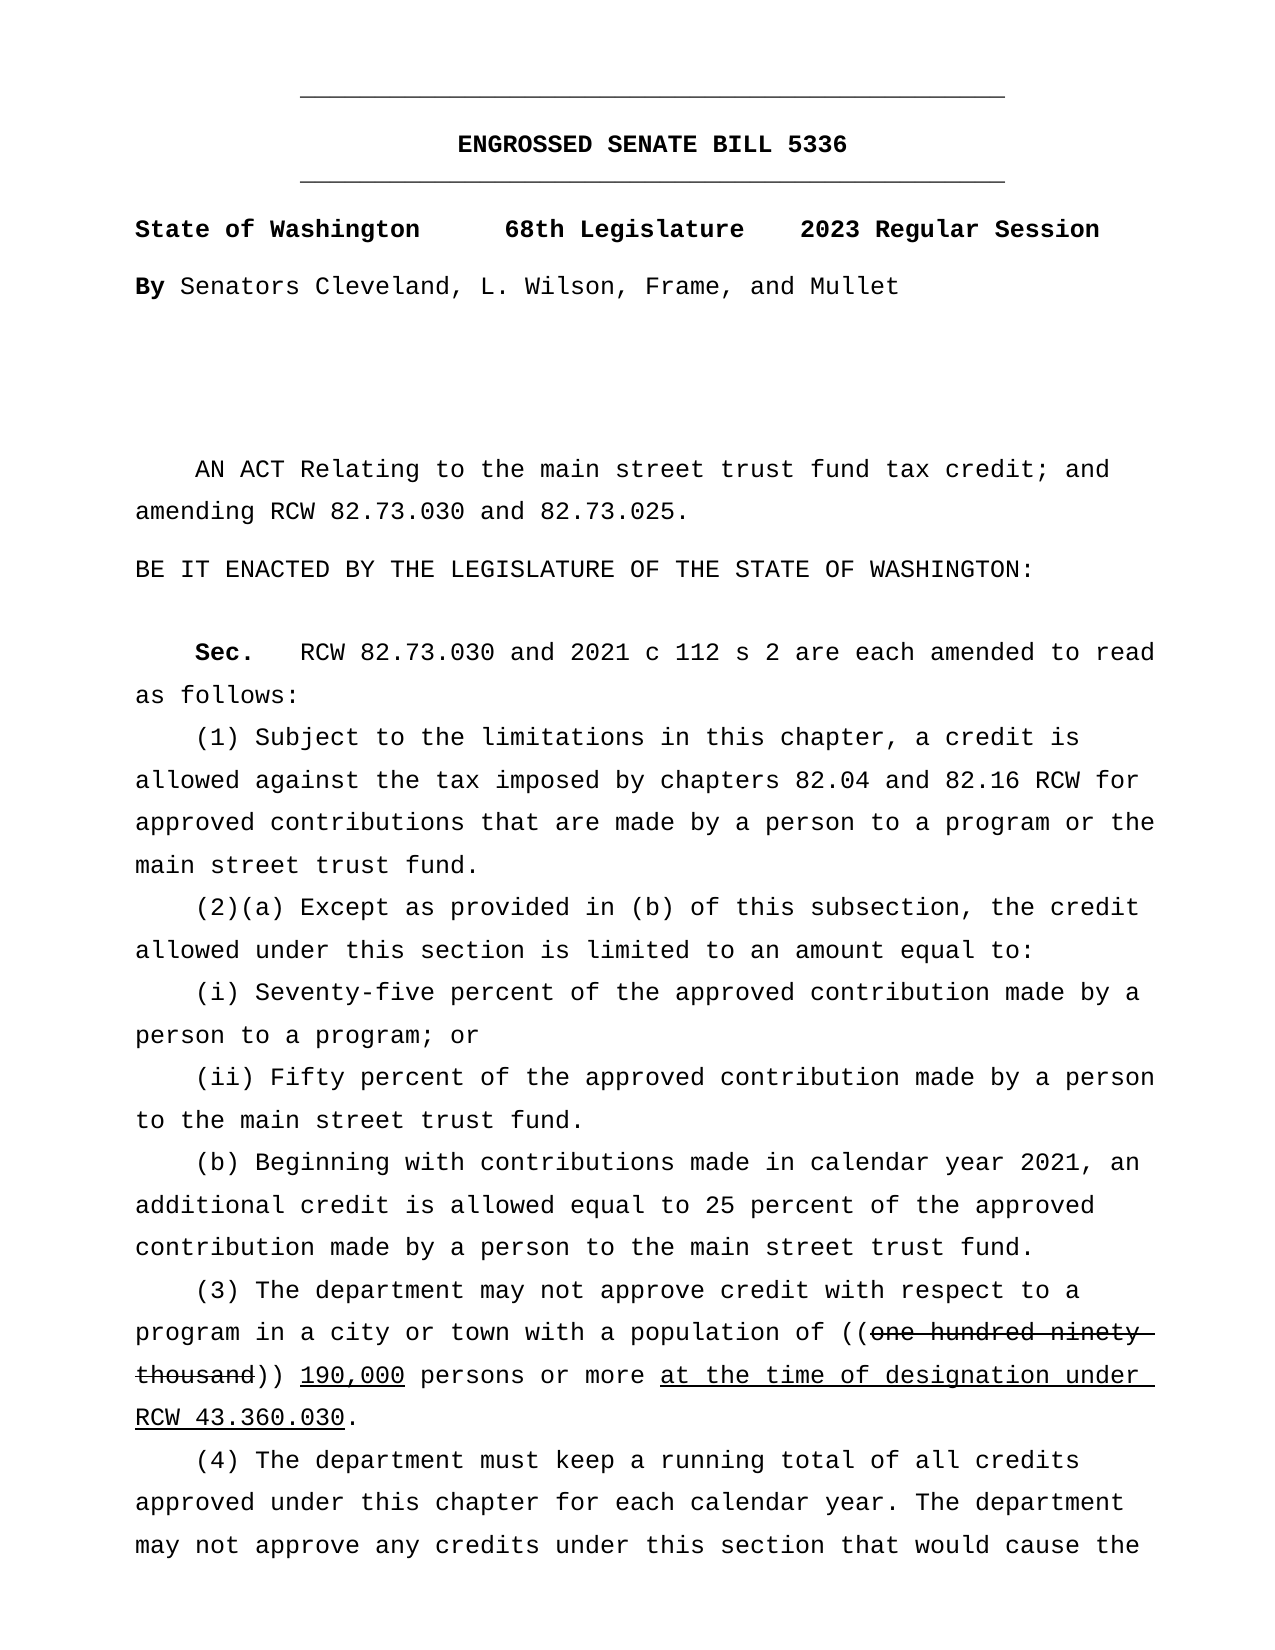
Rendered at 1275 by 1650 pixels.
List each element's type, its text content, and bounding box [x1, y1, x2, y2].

text BE IT ENACTED BY THE LEGISLATURE OF THE STATE OF WASHINGTON: [135, 557, 1170, 585]
text State of Washington 68th Legislature 2023 Regular Session [135, 217, 1170, 245]
text _______________________________________________ [135, 160, 1170, 188]
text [135, 1434, 1170, 1562]
text AN ACT Relating to the main street trust fund tax credit; and amending RCW 82.73.030 and 82.73.025. [135, 443, 1170, 528]
text (b) Beginning with contributions made in calendar year 2021, an additional credit is allowed equal to 25 percent of the approved contribution made by a person to the main street trust fund. [135, 1137, 1170, 1264]
text _______________________________________________ [135, 75, 1170, 103]
text ENGROSSED SENATE BILL 5336 [135, 132, 1170, 160]
text (ii) Fifty percent of the approved contribution made by a person to the main street trust fund. [135, 1052, 1170, 1137]
text Sec. RCW 82.73.030 and 2021 c 112 s 2 are each amended to read as follows: [135, 627, 1170, 712]
text (1) Subject to the limitations in this chapter, a credit is allowed against the tax imposed by chapters 82.04 and 82.16 RCW for approved contributions that are made by a person to a program or the main street trust fund. [135, 712, 1170, 882]
text (2)(a) Except as provided in (b) of this subsection, the credit allowed under this section is limited to an amount equal to: [135, 882, 1170, 967]
text (i) Seventy-five percent of the approved contribution made by a person to a program; or [135, 967, 1170, 1052]
text (3) The department may not approve credit with respect to a program in a city or town with a population of ((one hundred ninety thousand)) 190,000 persons or more at the time of designation under RCW 43.360.030. [135, 1264, 1170, 1434]
text By Senators Cleveland, L. Wilson, Frame, and Mullet [135, 273, 1170, 302]
